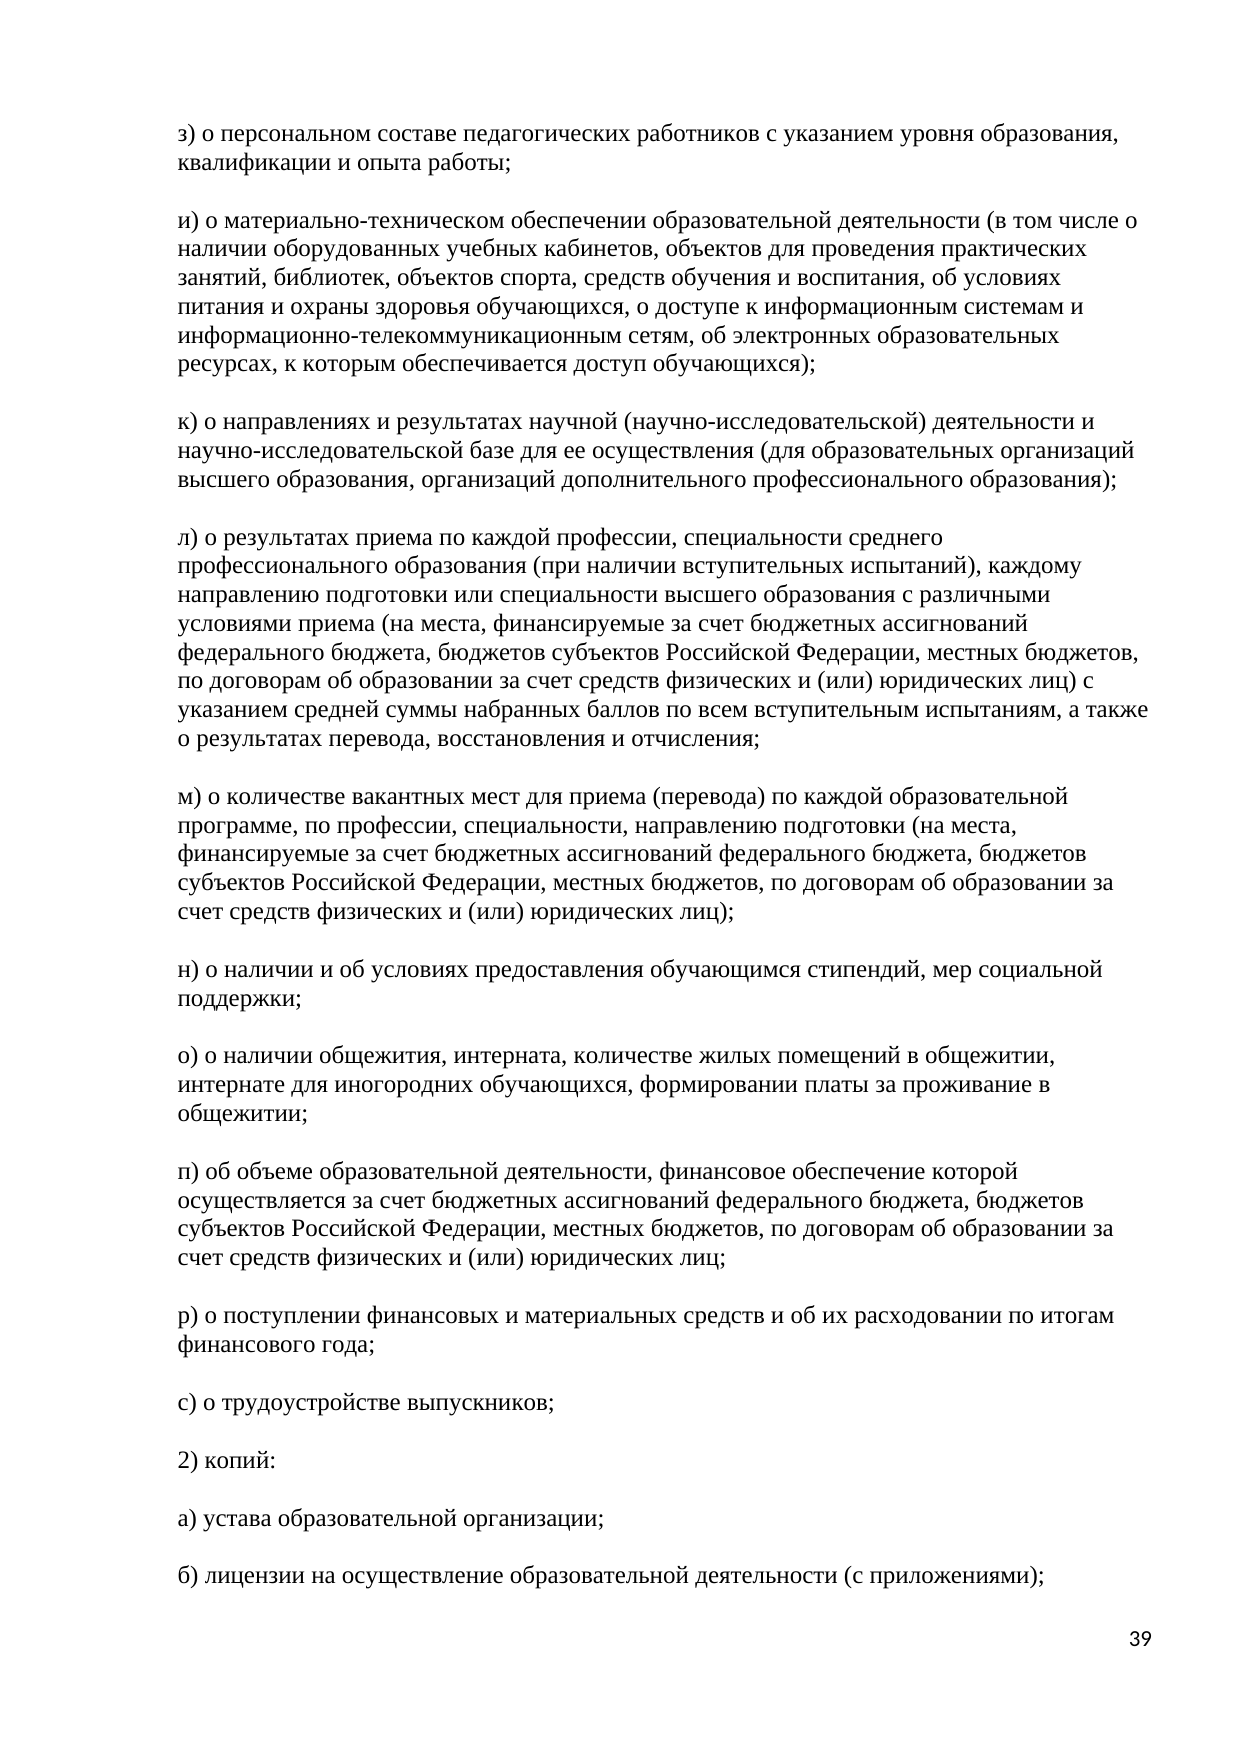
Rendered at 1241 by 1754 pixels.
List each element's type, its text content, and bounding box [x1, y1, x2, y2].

text п) об объеме образовательной деятельности, финансовое обеспечение которой осуществляется за счет бюджетных ассигнований федерального бюджета, бюджетов субъектов Российской Федерации, местных бюджетов, по договорам об образовании за счет средств физических и (или) юридических лиц; [177, 1156, 1152, 1271]
text л) о результатах приема по каждой профессии, специальности среднего профессионального образования (при наличии вступительных испытаний), каждому направлению подготовки или специальности высшего образования с различными условиями приема (на места, финансируемые за счет бюджетных ассигнований федерального бюджета, бюджетов субъектов Российской Федерации, местных бюджетов, по договорам об образовании за счет средств физических и (или) юридических лиц) с указанием средней суммы набранных баллов по всем вступительным испытаниям, а также о результатах перевода, восстановления и отчисления; [177, 522, 1152, 752]
text н) о наличии и об условиях предоставления обучающимся стипендий, мер социальной поддержки; [177, 954, 1152, 1011]
text м) о количестве вакантных мест для приема (перевода) по каждой образовательной программе, по профессии, специальности, направлению подготовки (на места, финансируемые за счет бюджетных ассигнований федерального бюджета, бюджетов субъектов Российской Федерации, местных бюджетов, по договорам об образовании за счет средств физических и (или) юридических лиц); [177, 781, 1152, 925]
text о) о наличии общежития, интерната, количестве жилых помещений в общежитии, интернате для иногородних обучающихся, формировании платы за проживание в общежитии; [177, 1041, 1152, 1127]
text а) устава образовательной организации; [177, 1503, 1152, 1531]
text с) о трудоустройстве выпускников; [177, 1387, 1152, 1416]
text р) о поступлении финансовых и материальных средств и об их расходовании по итогам финансового года; [177, 1300, 1152, 1358]
text з) о персональном составе педагогических работников с указанием уровня образования, квалификации и опыта работы; [177, 118, 1152, 176]
text 2) копий: [177, 1445, 1152, 1473]
text и) о материально-техническом обеспечении образовательной деятельности (в том числе о наличии оборудованных учебных кабинетов, объектов для проведения практических занятий, библиотек, объектов спорта, средств обучения и воспитания, об условиях питания и охраны здоровья обучающихся, о доступе к информационным системам и информационно-телекоммуникационным сетям, об электронных образовательных ресурсах, к которым обеспечивается доступ обучающихся); [177, 205, 1152, 377]
text б) лицензии на осуществление образовательной деятельности (с приложениями); [177, 1561, 1152, 1589]
text к) о направлениях и результатах научной (научно-исследовательской) деятельности и научно-исследовательской базе для ее осуществления (для образовательных организаций высшего образования, организаций дополнительного профессионального образования); [177, 406, 1152, 493]
